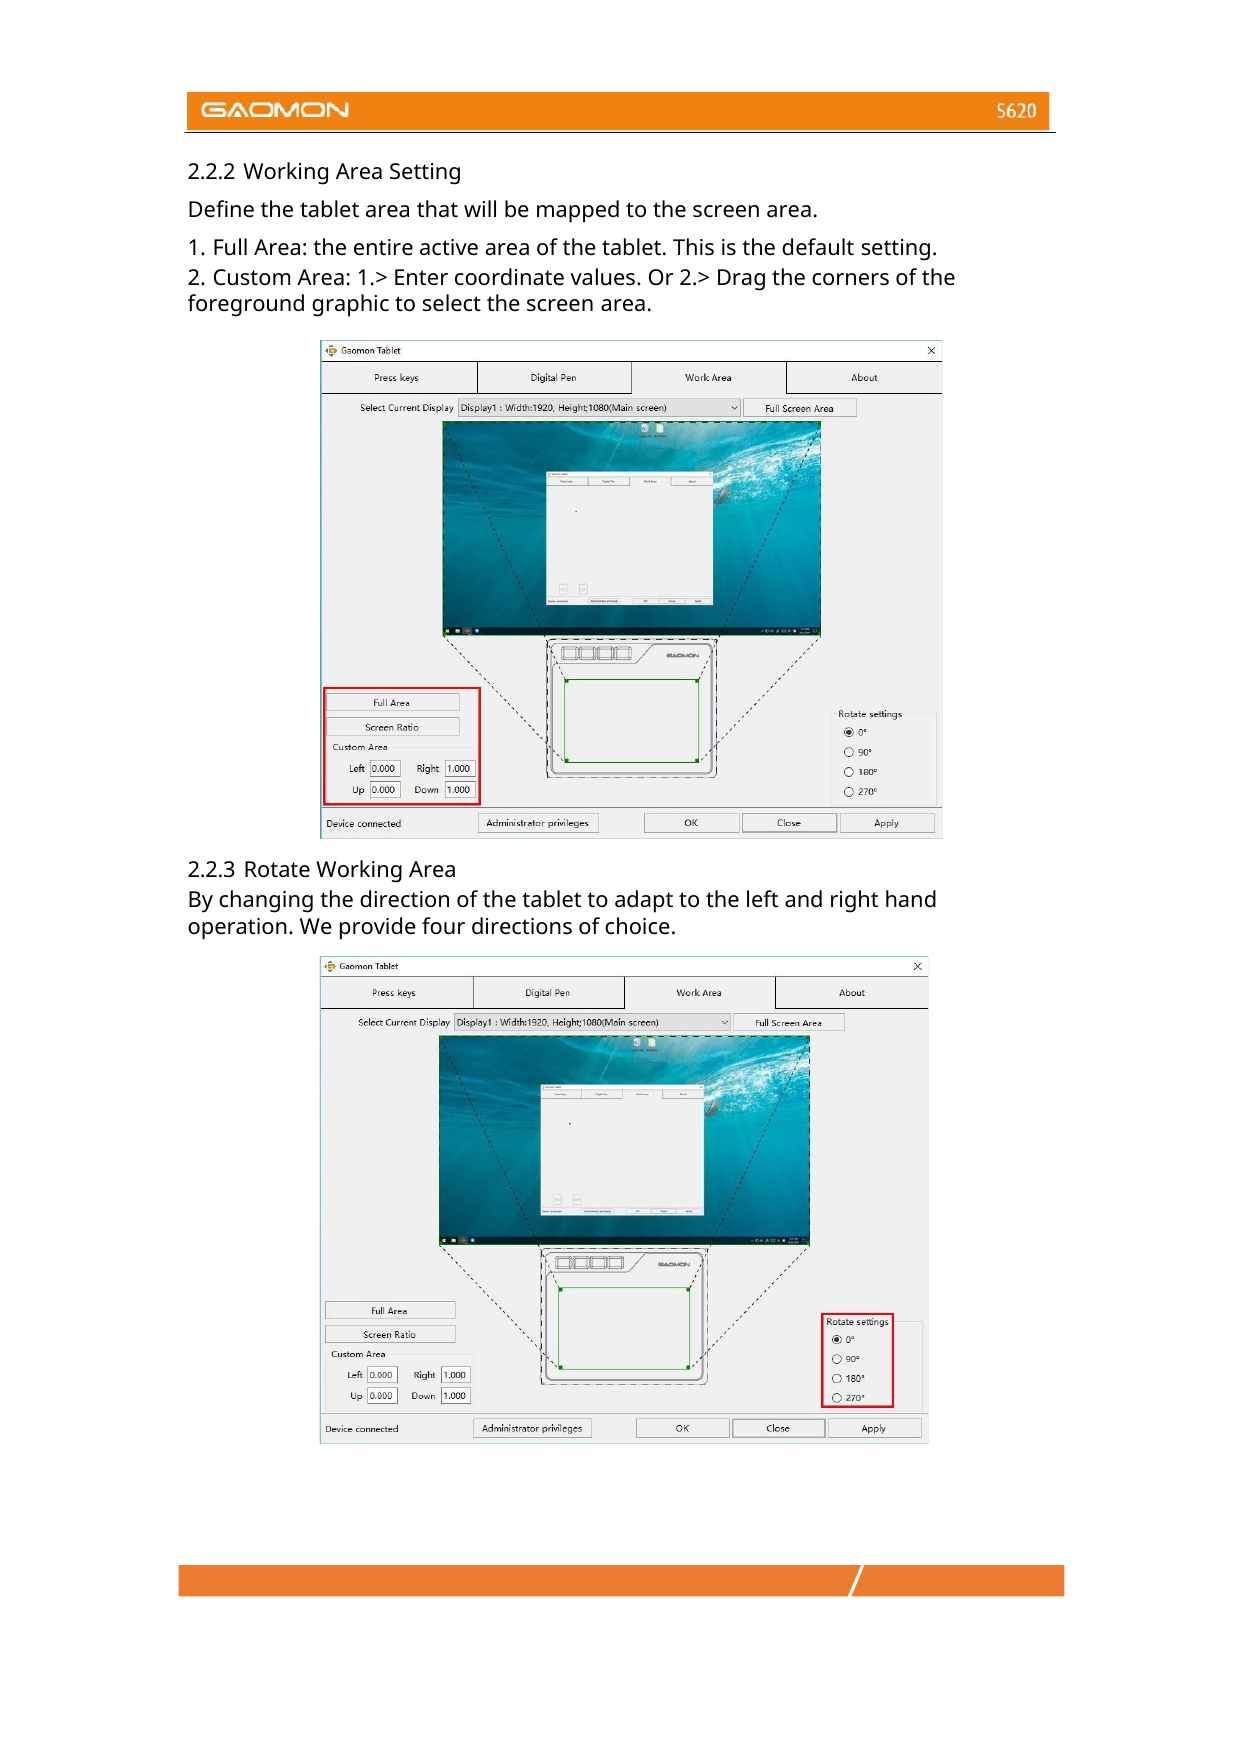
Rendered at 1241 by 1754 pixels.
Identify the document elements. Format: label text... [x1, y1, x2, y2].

text Define the tablet area that will be mapped to the screen area. [187, 187, 1121, 225]
picture [184, 92, 1057, 133]
list Working Area Setting [187, 148, 1121, 187]
picture [319, 956, 929, 1444]
text By changing the direction of the tablet to adapt to the left and right hand operation. We provide four directions of choice. [187, 886, 960, 941]
list Full Area: the entire active area of the tablet. This is the default setting. [187, 225, 1121, 262]
list Custom Area: 1.> Enter coordinate values. Or 2.> Drag the corners of the foreground graphic to select the screen area. [187, 263, 976, 318]
picture [320, 340, 943, 839]
